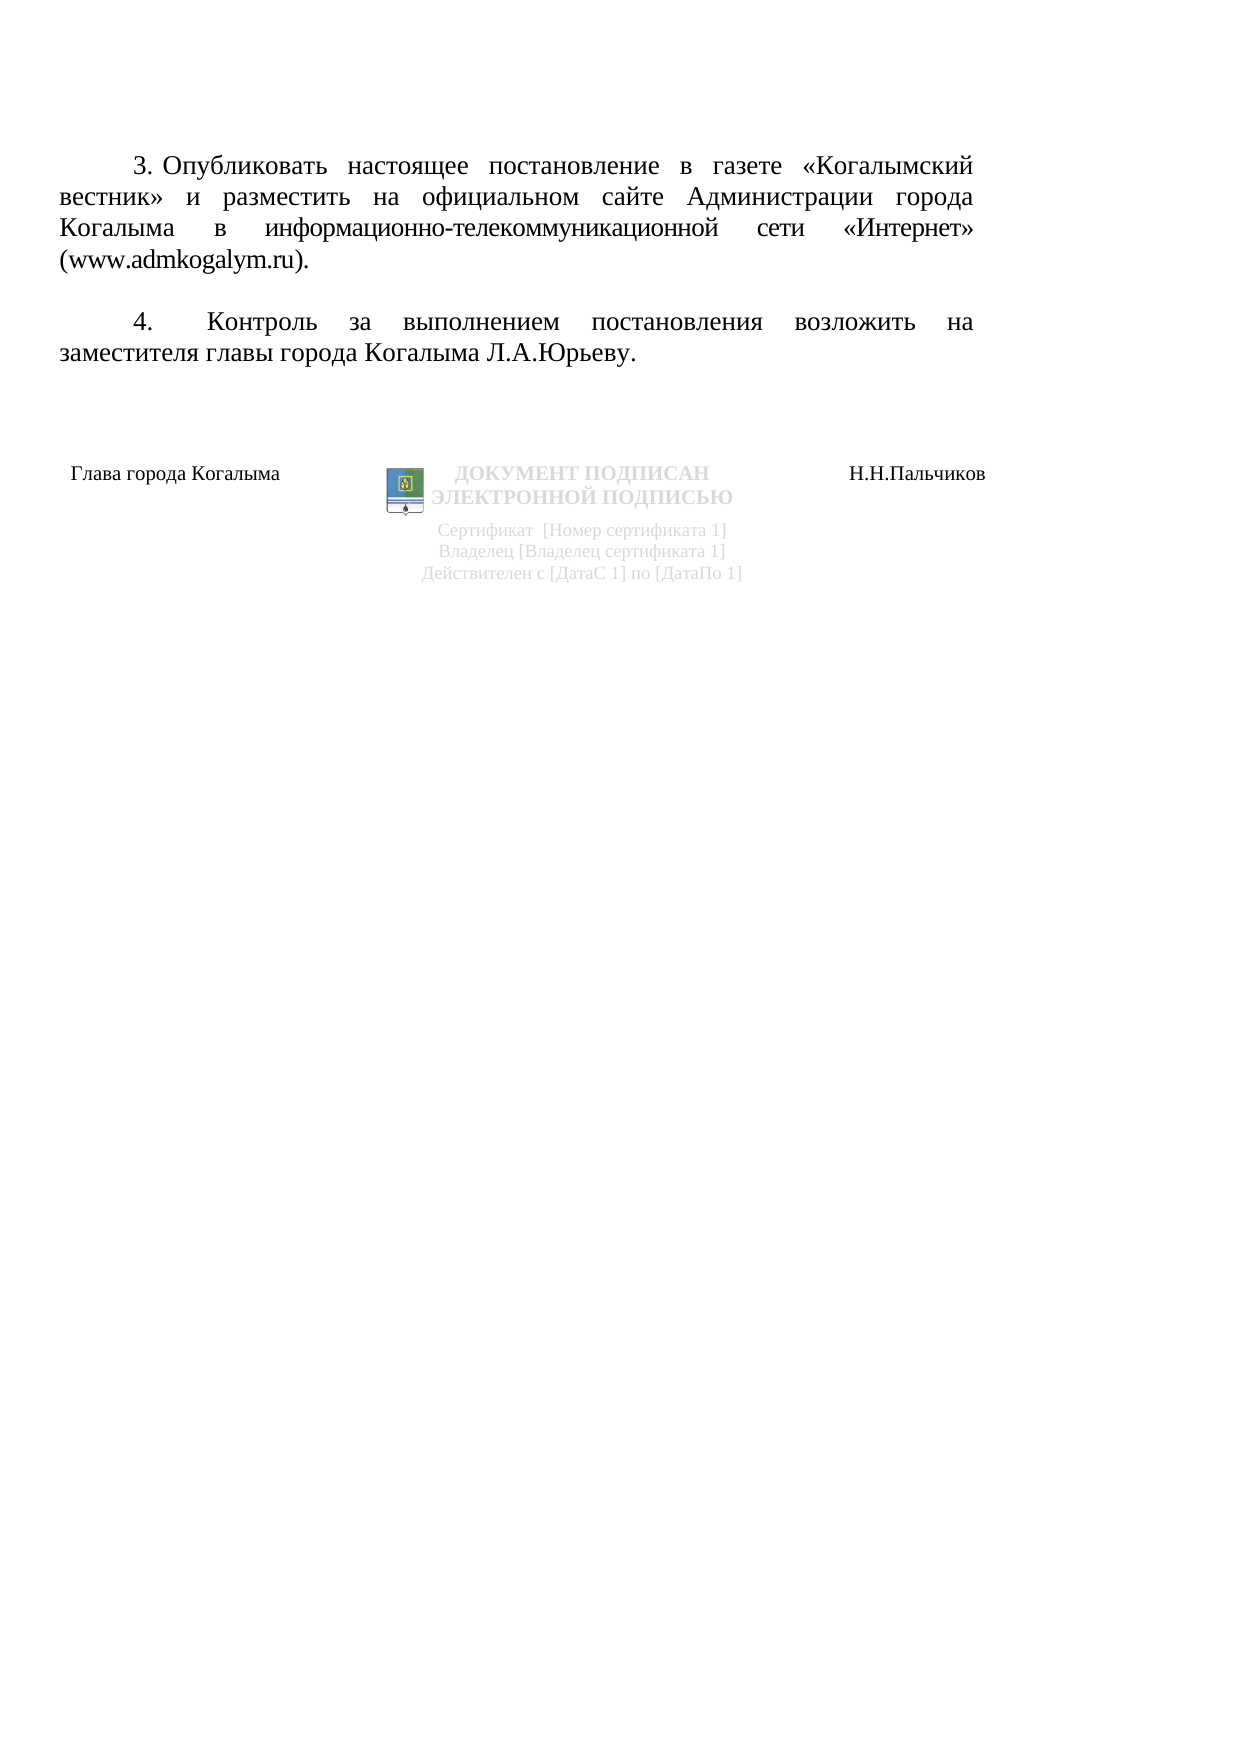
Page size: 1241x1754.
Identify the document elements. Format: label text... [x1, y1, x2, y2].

list Контроль за выполнением постановления возложить на заместителя главы города Когалыма Л.А.Юрьеву. [59, 305, 974, 367]
table_header [794, 461, 997, 614]
picture [386, 468, 424, 516]
list Опубликовать настоящее постановление в газете «Когалымский вестник» и разместить на официальном сайте Администрации города Когалыма в информационно-телекоммуникационной сети «Интернет» (www.admkogalym.ru). [59, 149, 974, 274]
table_header [59, 461, 372, 614]
table_header [372, 461, 794, 614]
